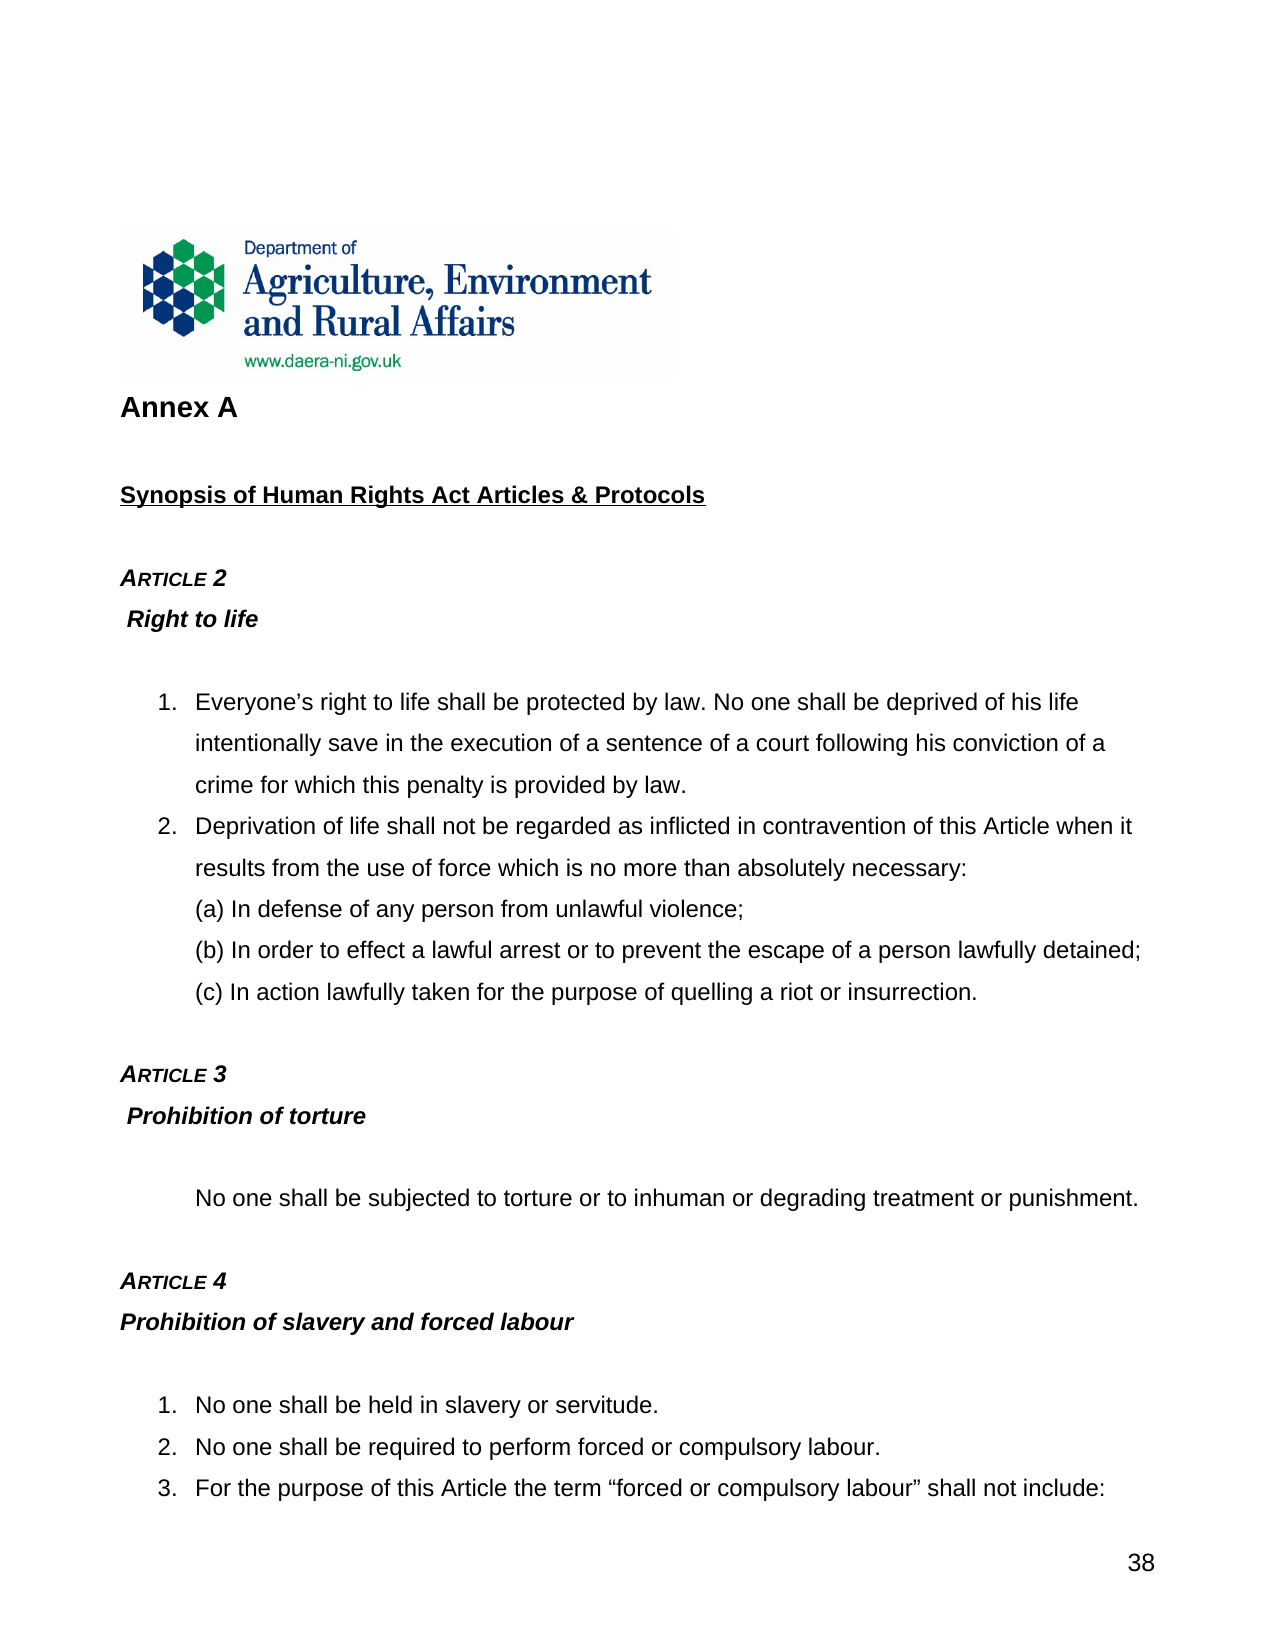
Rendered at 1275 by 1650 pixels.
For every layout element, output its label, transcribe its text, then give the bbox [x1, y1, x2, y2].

text E+W+S+N.I.Prohibition of torture [120, 1102, 1155, 1129]
text Annex A [120, 389, 1155, 423]
text (c) In action lawfully taken for the purpose of quelling a riot or insurrection. [120, 977, 1155, 1005]
text (b) In order to effect a lawful arrest or to prevent the escape of a person lawfully detained; [195, 936, 1155, 964]
picture [120, 229, 675, 380]
text E+W+S+N.I.Prohibition of slavery and forced labour [120, 1308, 1155, 1336]
list No one shall be required to perform forced or compulsory labour.E+W+S+N.I. [157, 1432, 1155, 1460]
text No one shall be subjected to torture or to inhuman or degrading treatment or punishment. [195, 1184, 1155, 1212]
text Synopsis of Human Rights Act Articles & Protocols [120, 481, 1155, 509]
text Article 3 [120, 1060, 1155, 1088]
text (a) In defense of any person from unlawful violence; [120, 895, 1155, 922]
list No one shall be held in slavery or servitude.E+W+S+N.I. [157, 1391, 1155, 1419]
text E+W+S+N.I.Right to life [120, 605, 1155, 633]
text Article 4 [120, 1267, 1155, 1294]
text Article 2 [120, 564, 1155, 592]
list For the purpose of this Article the term “forced or compulsory labour” shall not include:E+W+S+N.I. [157, 1474, 1155, 1501]
list Everyone’s right to life shall be protected by law. No one shall be deprived of his life intentionally save in the execution of a sentence of a court following his conviction of a crime for which this penalty is provided by law.E+W+S+N.I. [157, 688, 1155, 798]
list Deprivation of life shall not be regarded as inflicted in contravention of this Article when it results from the use of force which is no more than absolutely necessary:E+W+S+N.I. [157, 812, 1155, 881]
